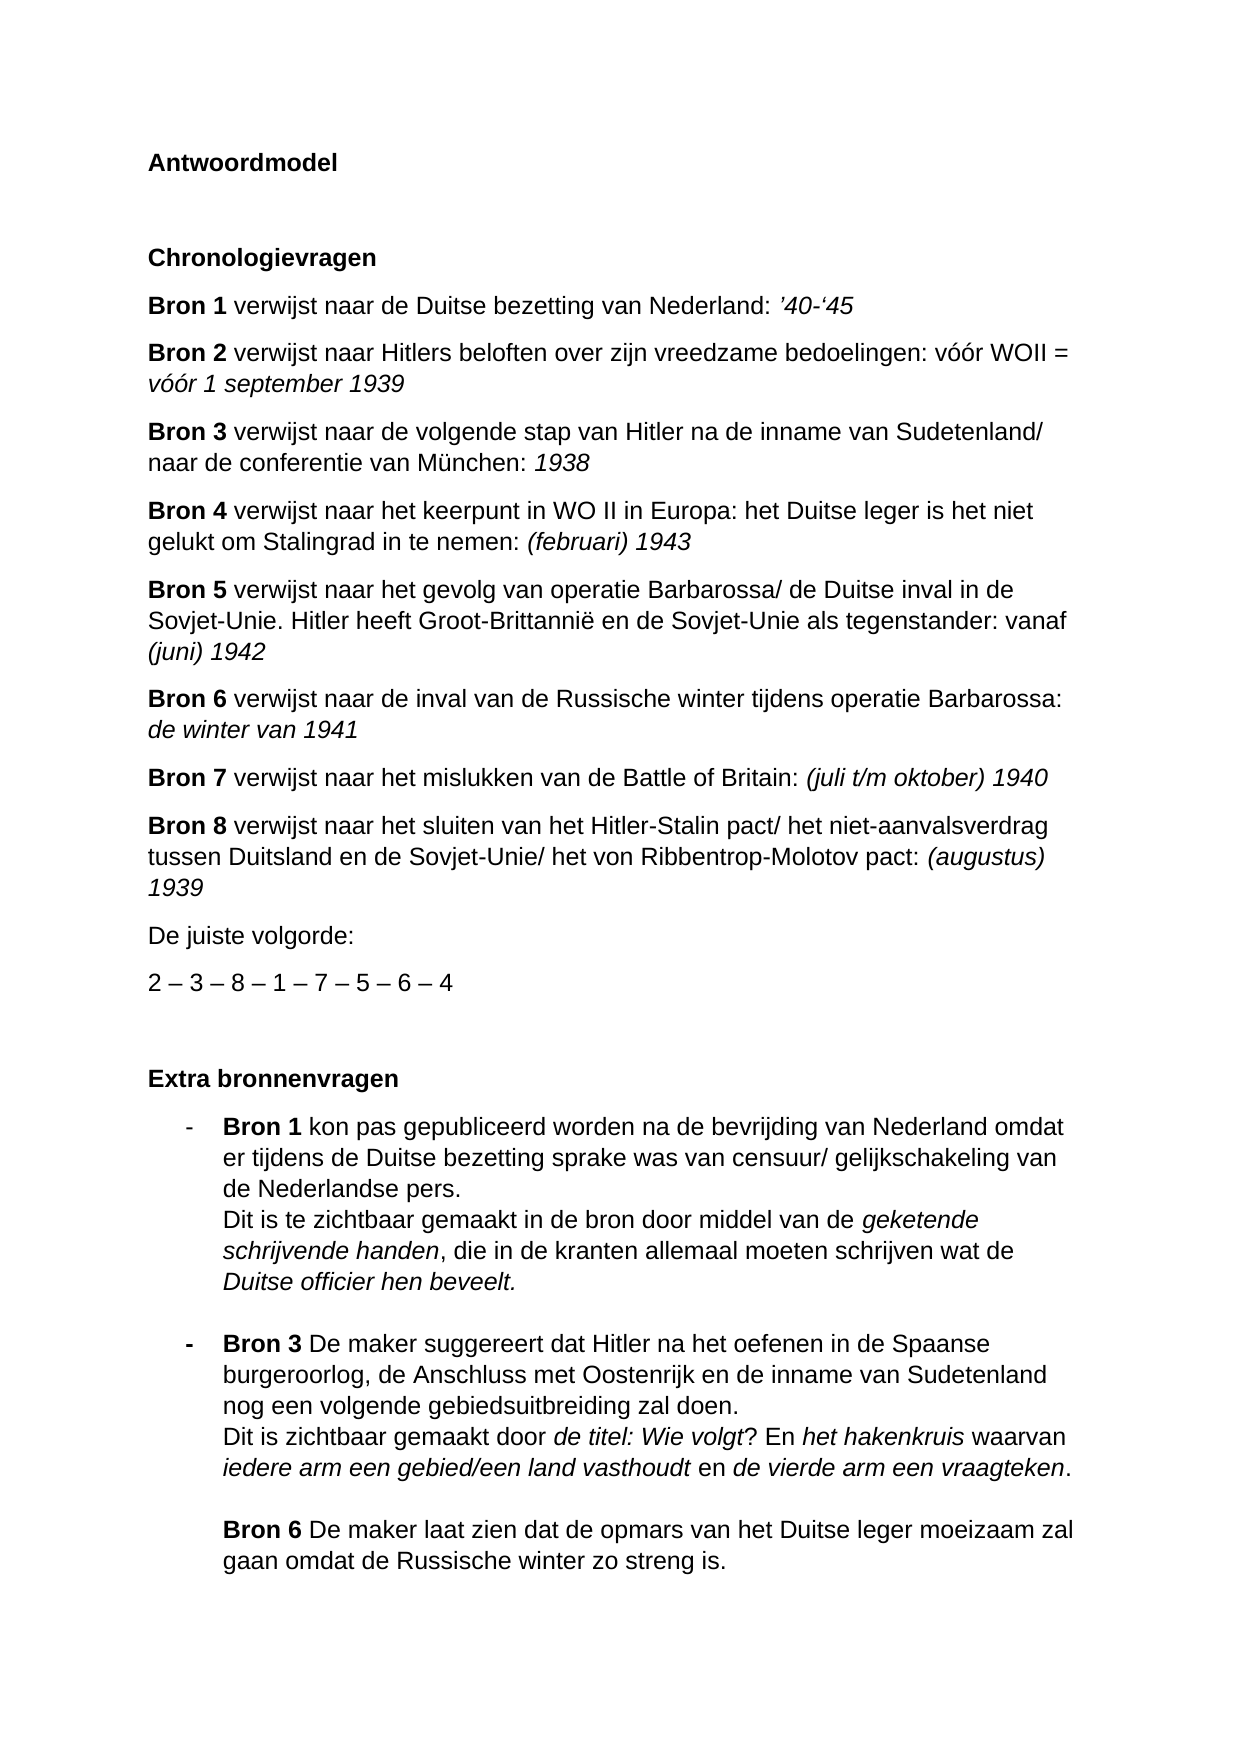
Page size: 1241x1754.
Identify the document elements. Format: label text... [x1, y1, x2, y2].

text Antwoordmodel [148, 148, 1093, 176]
list Bron 1 kon pas gepubliceerd worden na de bevrijding van Nederland omdat er tijdens de Duitse bezetting sprake was van censuur/ gelijkschakeling van de Nederlandse pers. [185, 1112, 1093, 1202]
text Bron 1 verwijst naar de Duitse bezetting van Nederland: ’40-‘45 [148, 291, 1093, 319]
text Bron 5 verwijst naar het gevolg van operatie Barbarossa/ de Duitse inval in de Sovjet-Unie. Hitler heeft Groot-Brittannië en de Sovjet-Unie als tegenstander: vanaf (juni) 1942 [148, 575, 1093, 666]
list Bron 3 De maker suggereert dat Hitler na het oefenen in de Spaanse burgeroorlog, de Anschluss met Oostenrijk en de inname van Sudetenland nog een volgende gebiedsuitbreiding zal doen. [185, 1329, 1093, 1420]
text Bron 3 verwijst naar de volgende stap van Hitler na de inname van Sudetenland/ naar de conferentie van München: 1938 [148, 417, 1093, 477]
text 2 – 3 – 8 – 1 – 7 – 5 – 6 – 4 [148, 968, 1093, 997]
text Bron 7 verwijst naar het mislukken van de Battle of Britain: (juli t/m oktober) 1940 [148, 763, 1093, 792]
text Bron 4 verwijst naar het keerpunt in WO II in Europa: het Duitse leger is het niet gelukt om Stalingrad in te nemen: (februari) 1943 [148, 496, 1093, 556]
text Bron 2 verwijst naar Hitlers beloften over zijn vreedzame bedoelingen: vóór WOII = vóór 1 september 1939 [148, 338, 1093, 398]
list Dit is te zichtbaar gemaakt in de bron door middel van de geketende schrijvende handen, die in de kranten allemaal moeten schrijven wat de Duitse officier hen beveelt. [223, 1205, 1093, 1296]
text Extra bronnenvragen [148, 1064, 1093, 1093]
text De juiste volgorde: [148, 921, 1093, 949]
text Chronologievragen [148, 243, 1093, 272]
list Dit is zichtbaar gemaakt door de titel: Wie volgt? En het hakenkruis waarvan iedere arm een gebied/een land vasthoudt en de vierde arm een vraagteken. [223, 1422, 1093, 1482]
text Bron 6 verwijst naar de inval van de Russische winter tijdens operatie Barbarossa: de winter van 1941 [148, 684, 1093, 744]
list Bron 6 De maker laat zien dat de opmars van het Duitse leger moeizaam zal gaan omdat de Russische winter zo streng is. [223, 1515, 1093, 1575]
text Bron 8 verwijst naar het sluiten van het Hitler-Stalin pact/ het niet-aanvalsverdrag tussen Duitsland en de Sovjet-Unie/ het von Ribbentrop-Molotov pact: (augustus) 1939 [148, 811, 1093, 902]
